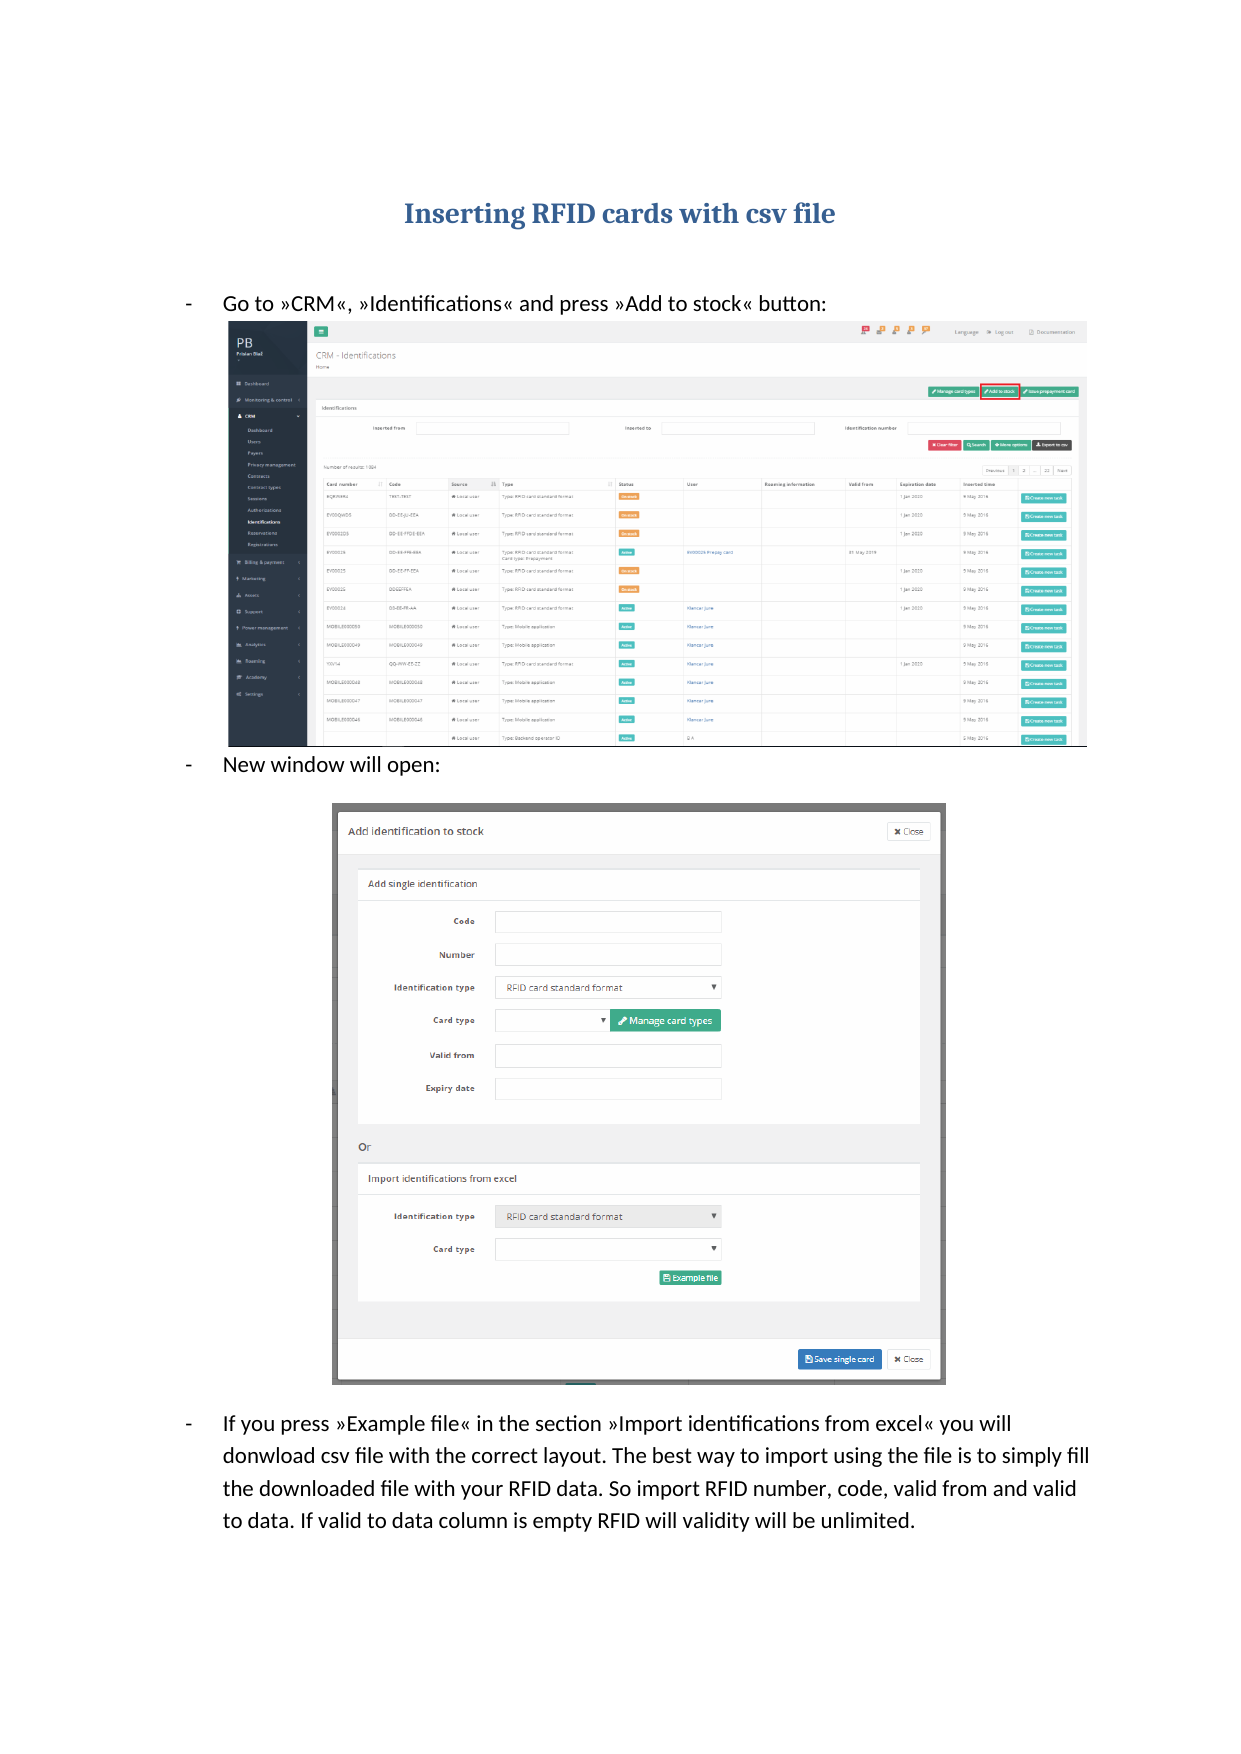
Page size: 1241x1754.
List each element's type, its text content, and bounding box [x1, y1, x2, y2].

list Go to »CRM«, »Identifications« and press »Add to stock« button: [185, 289, 1093, 317]
picture [332, 803, 946, 1385]
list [185, 1409, 1093, 1534]
subtitle Inserting RFID cards with csv file [148, 198, 1093, 231]
picture [228, 321, 1087, 747]
list New window will open: [185, 750, 1093, 778]
